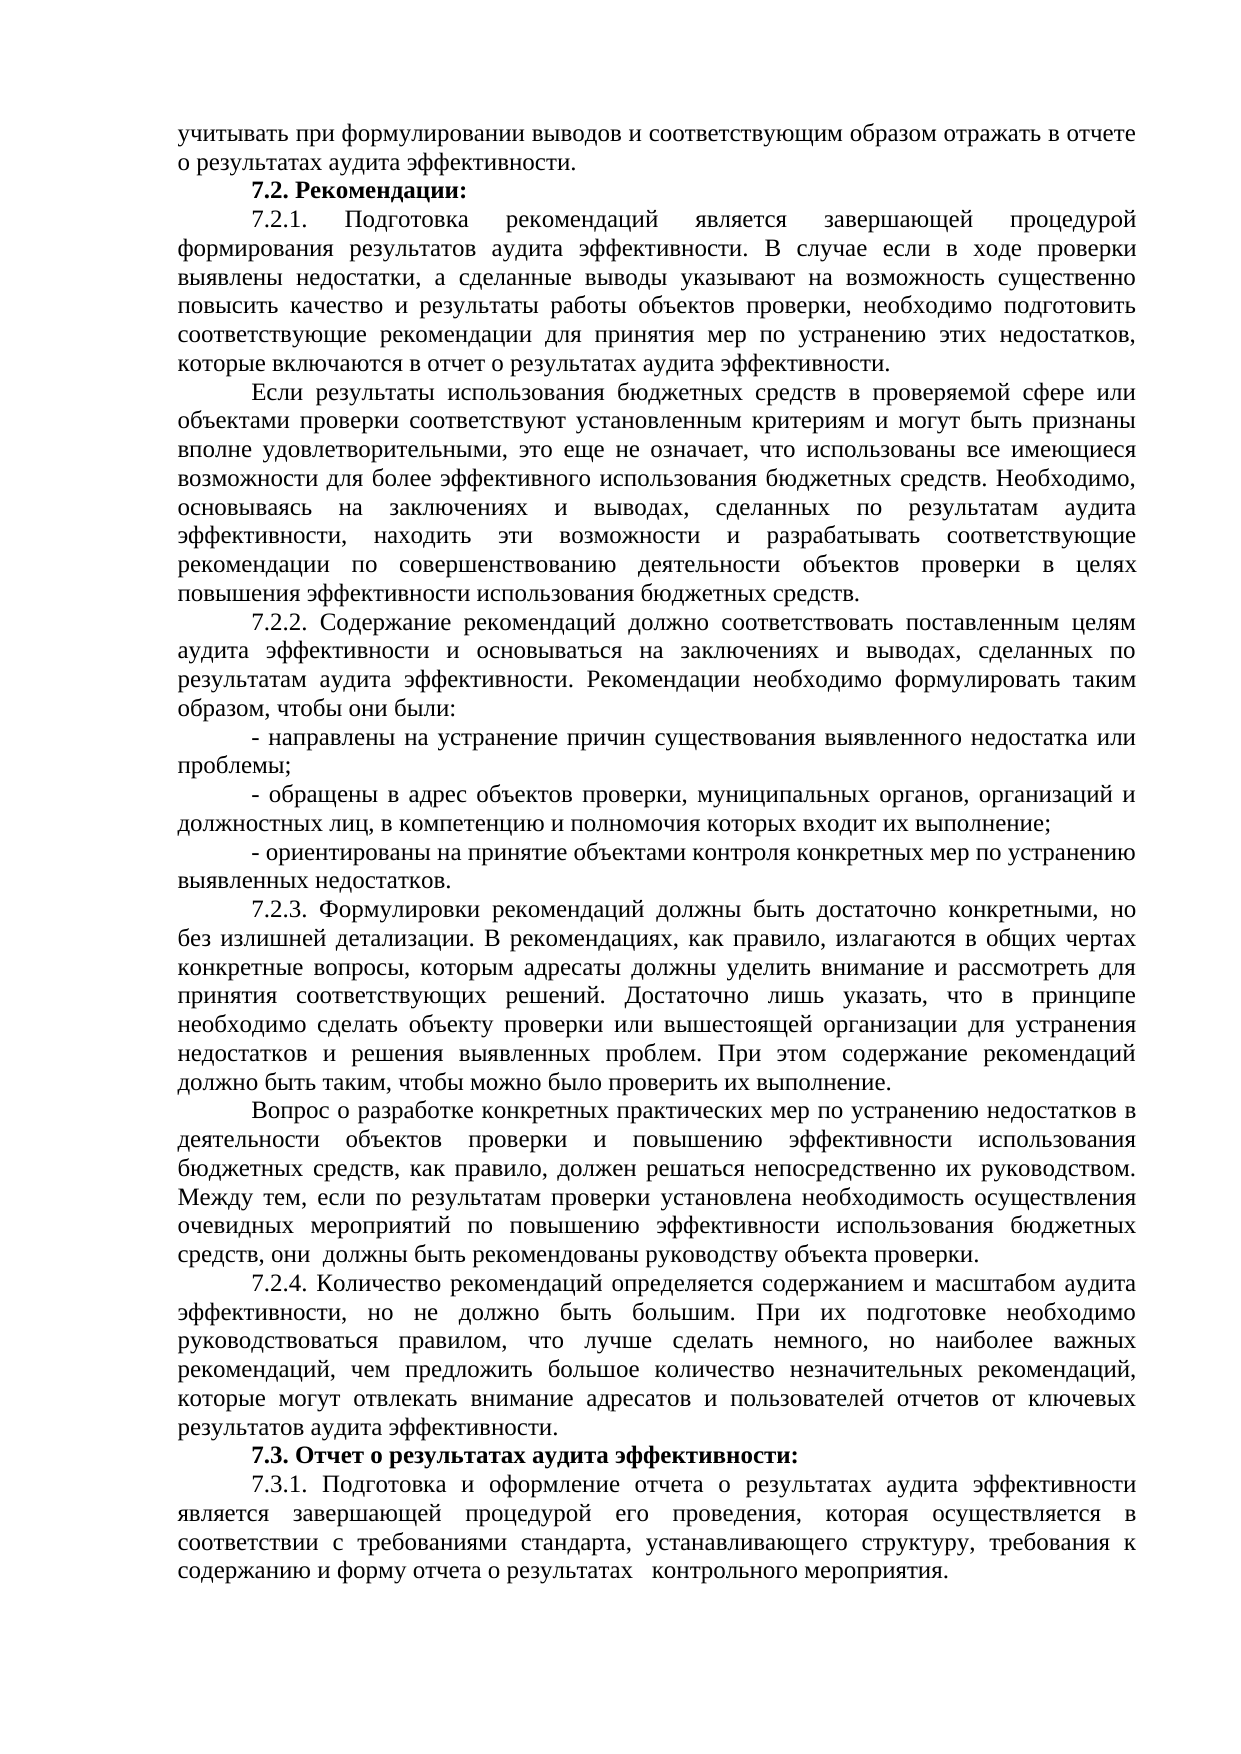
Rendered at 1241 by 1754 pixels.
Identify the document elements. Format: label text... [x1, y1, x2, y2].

text 7.2. Рекомендации: [177, 176, 1137, 204]
text - обращены в адрес объектов проверки, муниципальных органов, организаций и должностных лиц, в компетенцию и полномочия которых входит их выполнение; [177, 779, 1137, 837]
text - ориентированы на принятие объектами контроля конкретных мер по устранению выявленных недостатков. [177, 837, 1137, 894]
text Если результаты использования бюджетных средств в проверяемой сфере или объектами проверки соответствуют установленным критериям и могут быть признаны вполне удовлетворительными, это еще не означает, что использованы все имеющиеся возможности для более эффективного использования бюджетных средств. Необходимо, основываясь на заключениях и выводах, сделанных по результатам аудита эффективности, находить эти возможности и разрабатывать соответствующие рекомендации по совершенствованию деятельности объектов проверки в целях повышения эффективности использования бюджетных средств. [177, 377, 1137, 607]
text 7.2.4. Количество рекомендаций определяется содержанием и масштабом аудита эффективности, но не должно быть большим. При их подготовке необходимо руководствоваться правилом, что лучше сделать немного, но наиболее важных рекомендаций, чем предложить большое количество незначительных рекомендаций, которые могут отвлекать внимание адресатов и пользователей отчетов от ключевых результатов аудита эффективности. [177, 1268, 1137, 1441]
text 7.2.1. Подготовка рекомендаций является завершающей процедурой формирования результатов аудита эффективности. В случае если в ходе проверки выявлены недостатки, а сделанные выводы указывают на возможность существенно повысить качество и результаты работы объектов проверки, необходимо подготовить соответствующие рекомендации для принятия мер по устранению этих недостатков, которые включаются в отчет о результатах аудита эффективности. [177, 204, 1137, 377]
text 7.2.2. Содержание рекомендаций должно соответствовать поставленным целям аудита эффективности и основываться на заключениях и выводах, сделанных по результатам аудита эффективности. Рекомендации необходимо формулировать таким образом, чтобы они были: [177, 607, 1137, 722]
text Вопрос о разработке конкретных практических мер по устранению недостатков в деятельности объектов проверки и повышению эффективности использования бюджетных средств, как правило, должен решаться непосредственно их руководством. Между тем, если по результатам проверки установлена необходимость осуществления очевидных мероприятий по повышению эффективности использования бюджетных средств, они должны быть рекомендованы руководству объекта проверки. [177, 1096, 1137, 1268]
text 7.3. Отчет о результатах аудита эффективности: [177, 1441, 1137, 1469]
text - направлены на устранение причин существования выявленного недостатка или проблемы; [177, 722, 1137, 779]
text 7.3.1. Подготовка и оформление отчета о результатах аудита эффективности является завершающей процедурой его проведения, которая осуществляется в соответствии с требованиями стандарта, устанавливающего структуру, требования к содержанию и форму отчета о результатах контрольного мероприятия. [177, 1469, 1137, 1584]
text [177, 118, 1137, 176]
text 7.2.3. Формулировки рекомендаций должны быть достаточно конкретными, но без излишней детализации. В рекомендациях, как правило, излагаются в общих чертах конкретные вопросы, которым адресаты должны уделить внимание и рассмотреть для принятия соответствующих решений. Достаточно лишь указать, что в принципе необходимо сделать объекту проверки или вышестоящей организации для устранения недостатков и решения выявленных проблем. При этом содержание рекомендаций должно быть таким, чтобы можно было проверить их выполнение. [177, 894, 1137, 1096]
